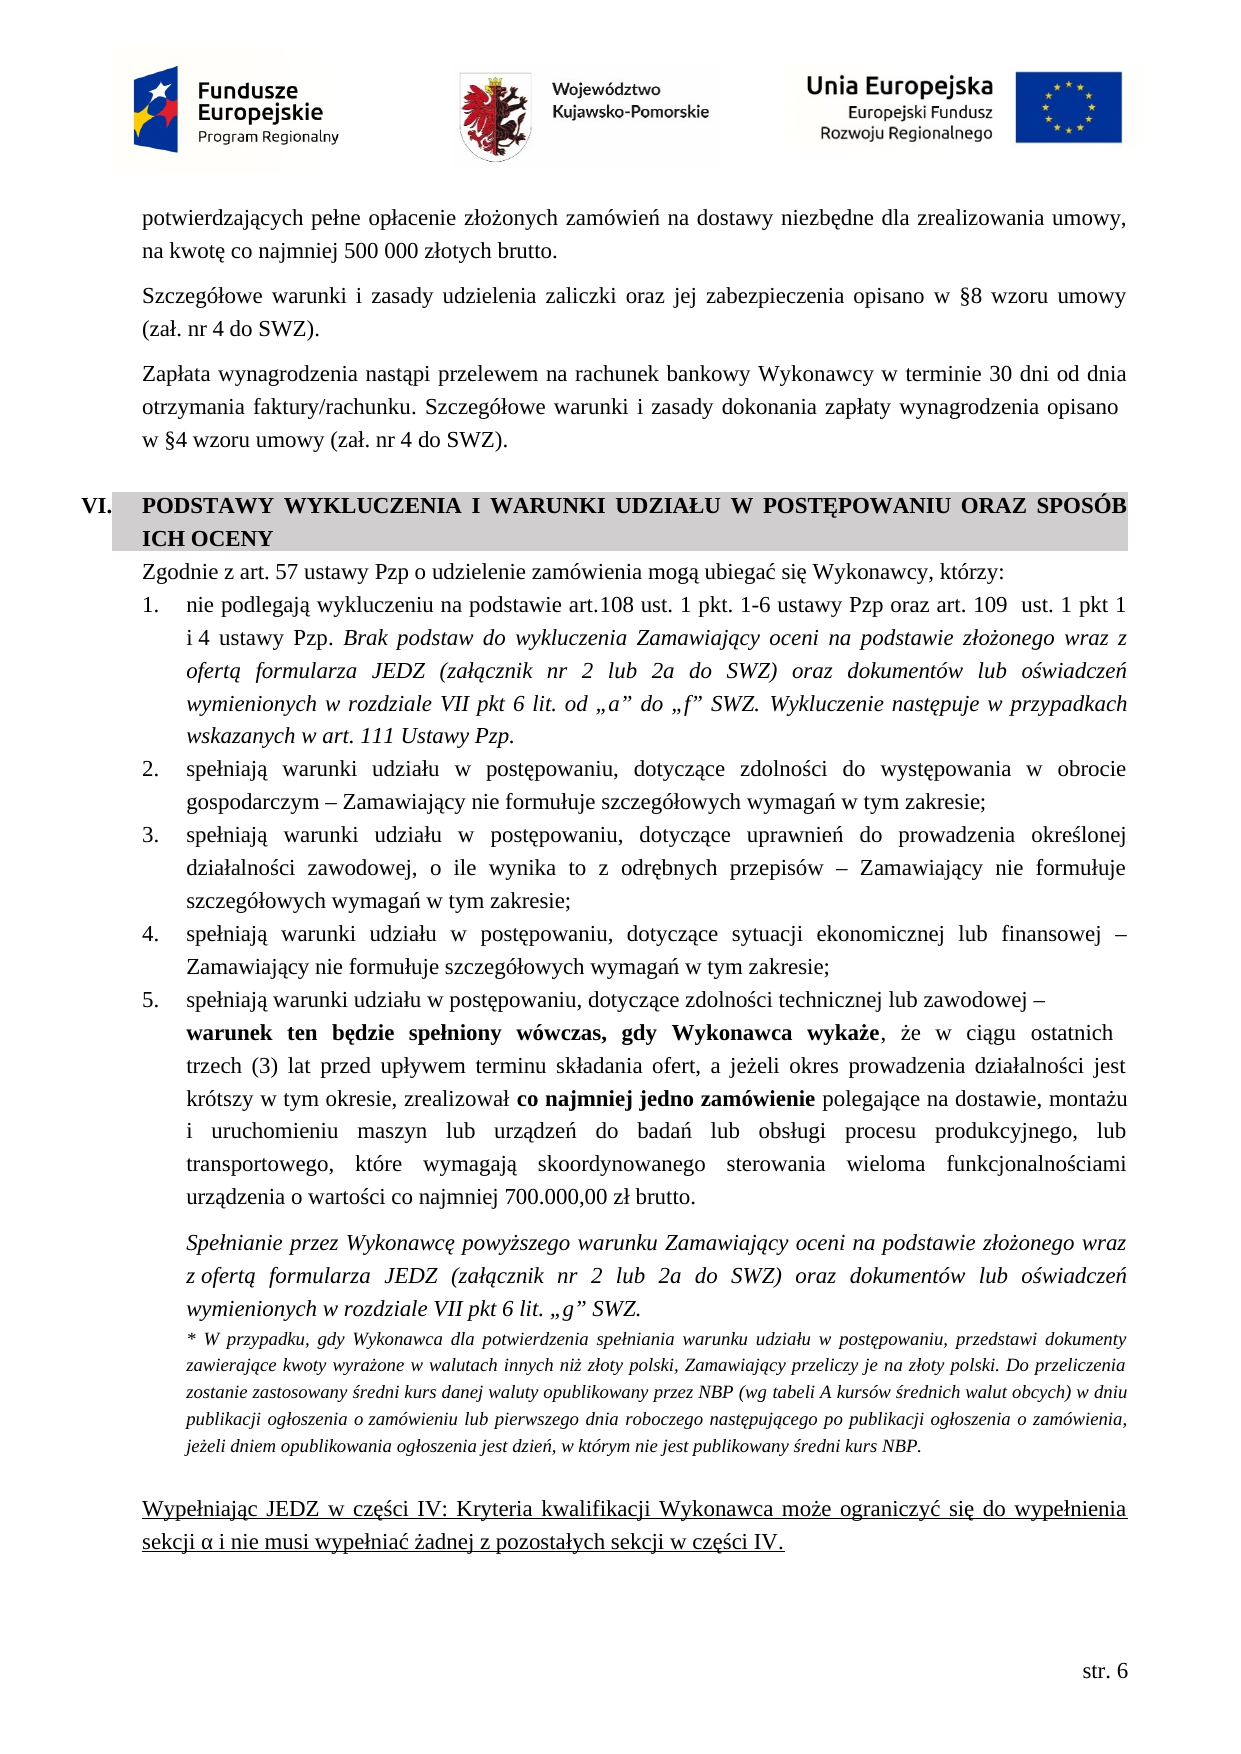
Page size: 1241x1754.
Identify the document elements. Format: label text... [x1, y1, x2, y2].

text * W przypadku, gdy Wykonawca dla potwierdzenia spełniania warunku udziału w postępowaniu, przedstawi dokumenty zawierające kwoty wyrażone w walutach innych niż złoty polski, Zamawiający przeliczy je na złoty polski. Do przeliczenia zostanie zastosowany średni kurs danej waluty opublikowany przez NBP (wg tabeli A kursów średnich walut obcych) w dniu publikacji ogłoszenia o zamówieniu lub pierwszego dnia roboczego następującego po publikacji ogłoszenia o zamówienia, jeżeli dniem opublikowania ogłoszenia jest dzień, w którym nie jest publikowany średni kurs NBP. [186, 1327, 1128, 1457]
text Zgodnie z art. 57 ustawy Pzp o udzielenie zamówienia mogą ubiegać się Wykonawcy, którzy: [142, 558, 1128, 584]
list spełniają warunki udziału w postępowaniu, dotyczące zdolności do występowania w obrocie gospodarczym – Zamawiający nie formułuje szczegółowych wymagań w tym zakresie; [142, 755, 1128, 815]
list spełniają warunki udziału w postępowaniu, dotyczące zdolności technicznej lub zawodowej – [142, 986, 1128, 1012]
text Zapłata wynagrodzenia nastąpi przelewem na rachunek bankowy Wykonawcy w terminie 30 dni od dnia otrzymania faktury/rachunku. Szczegółowe warunki i zasady dokonania zapłaty wynagrodzenia opisano w §4 wzoru umowy (zał. nr 4 do SWZ). [142, 360, 1128, 453]
list PODSTAWY WYKLUCZENIA I WARUNKI UDZIAŁU W POSTĘPOWANIU ORAZ SPOSÓB ICH OCENY [112, 492, 1128, 551]
list spełniają warunki udziału w postępowaniu, dotyczące sytuacji ekonomicznej lub finansowej – Zamawiający nie formułuje szczegółowych wymagań w tym zakresie; [142, 920, 1128, 979]
picture [452, 64, 722, 167]
picture [112, 44, 360, 174]
text Wypełniając JEDZ w części IV: Kryteria kwalifikacji Wykonawca może ograniczyć się do wypełnienia sekcji α i nie musi wypełniać żadnej z pozostałych sekcji w części IV. [142, 1495, 1128, 1518]
list spełniają warunki udziału w postępowaniu, dotyczące uprawnień do prowadzenia określonej działalności zawodowej, o ile wynika to z odrębnych przepisów – Zamawiający nie formułuje szczegółowych wymagań w tym zakresie; [142, 821, 1128, 913]
picture [785, 64, 1145, 152]
text warunek ten będzie spełniony wówczas, gdy Wykonawca wykaże, że w ciągu ostatnich trzech (3) lat przed upływem terminu składania ofert, a jeżeli okres prowadzenia działalności jest krótszy w tym okresie, zrealizował co najmniej jedno zamówienie polegające na dostawie, montażu i uruchomieniu maszyn lub urządzeń do badań lub obsługi procesu produkcyjnego, lub transportowego, które wymagają skoordynowanego sterowania wieloma funkcjonalnościami urządzenia o wartości co najmniej 700.000,00 zł brutto. [186, 1019, 1128, 1210]
text Szczegółowe warunki i zasady udzielenia zaliczki oraz jej zabezpieczenia opisano w §8 wzoru umowy (zał. nr 4 do SWZ). [142, 282, 1128, 341]
list nie podlegają wykluczeniu na podstawie art.108 ust. 1 pkt. 1-6 ustawy Pzp oraz art. 109 ust. 1 pkt 1 i 4 ustawy Pzp. Brak podstaw do wykluczenia Zamawiający oceni na podstawie złożonego wraz z ofertą formularza JEDZ (załącznik nr 2 lub 2a do SWZ) oraz dokumentów lub oświadczeń wymienionych w rozdziale VII pkt 6 lit. od „a” do „f” SWZ. Wykluczenie następuje w przypadkach wskazanych w art. 111 Ustawy Pzp. [142, 591, 1128, 749]
text Wypełniając JEDZ w części IV: Kryteria kwalifikacji Wykonawca może ograniczyć się do wypełnienia sekcji α i nie musi wypełniać żadnej z pozostałych sekcji w części IV. [142, 1519, 1128, 1554]
text Spełnianie przez Wykonawcę powyższego warunku Zamawiający oceni na podstawie złożonego wraz z ofertą formularza JEDZ (załącznik nr 2 lub 2a do SWZ) oraz dokumentów lub oświadczeń wymienionych w rozdziale VII pkt 6 lit. „g” SWZ. [186, 1229, 1128, 1321]
